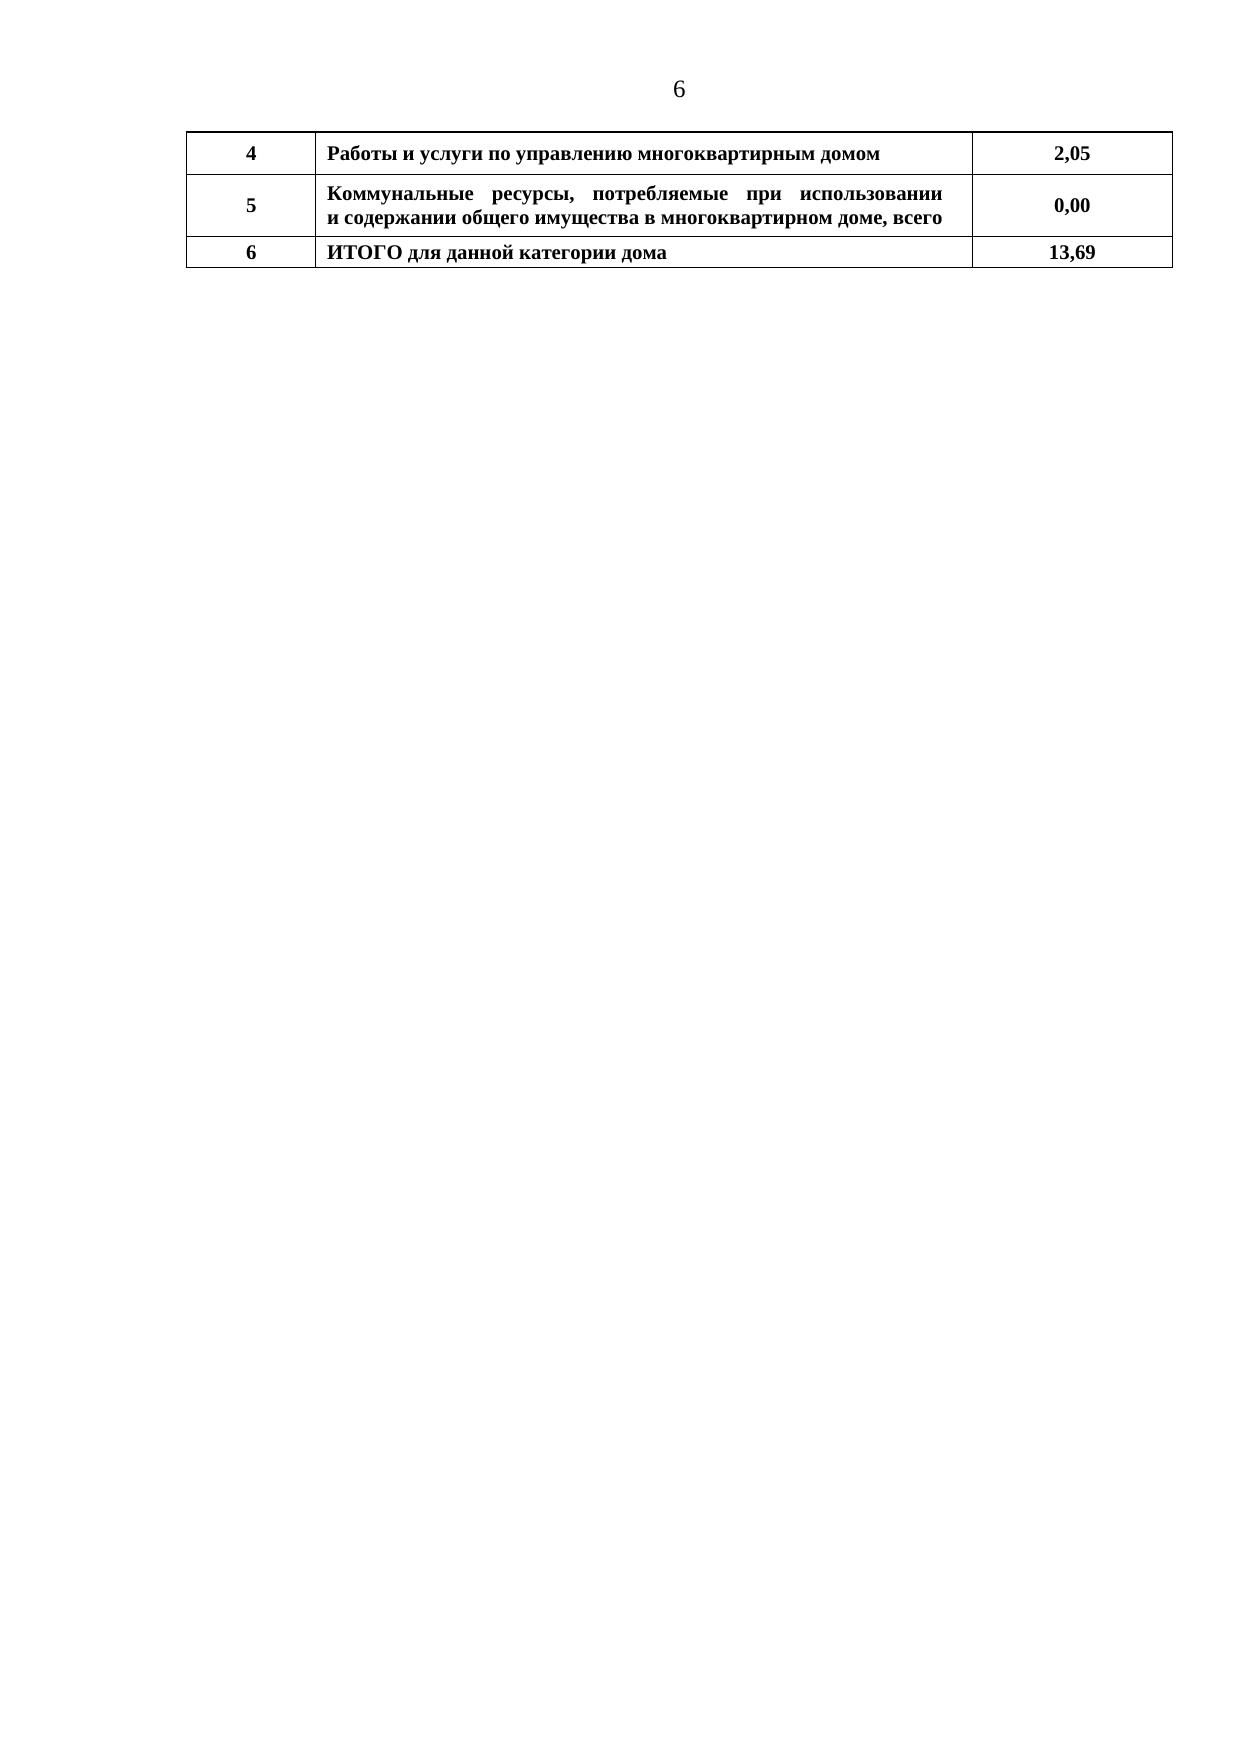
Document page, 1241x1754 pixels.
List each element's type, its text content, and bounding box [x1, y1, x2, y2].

table_header 4 [187, 133, 315, 173]
table_cell 6 [187, 237, 315, 267]
table_header 2,05 [973, 133, 1172, 173]
table_cell 13,69 [973, 237, 1172, 267]
table_cell Коммунальные ресурсы, потребляемые при использовании и содержании общего имущества в многоквартирном доме, всего [316, 175, 972, 236]
table_cell 5 [187, 175, 315, 236]
table_header Работы и услуги по управлению многоквартирным домом [316, 133, 972, 173]
table_cell ИТОГО для данной категории дома [316, 237, 972, 267]
table_cell 0,00 [973, 175, 1172, 236]
